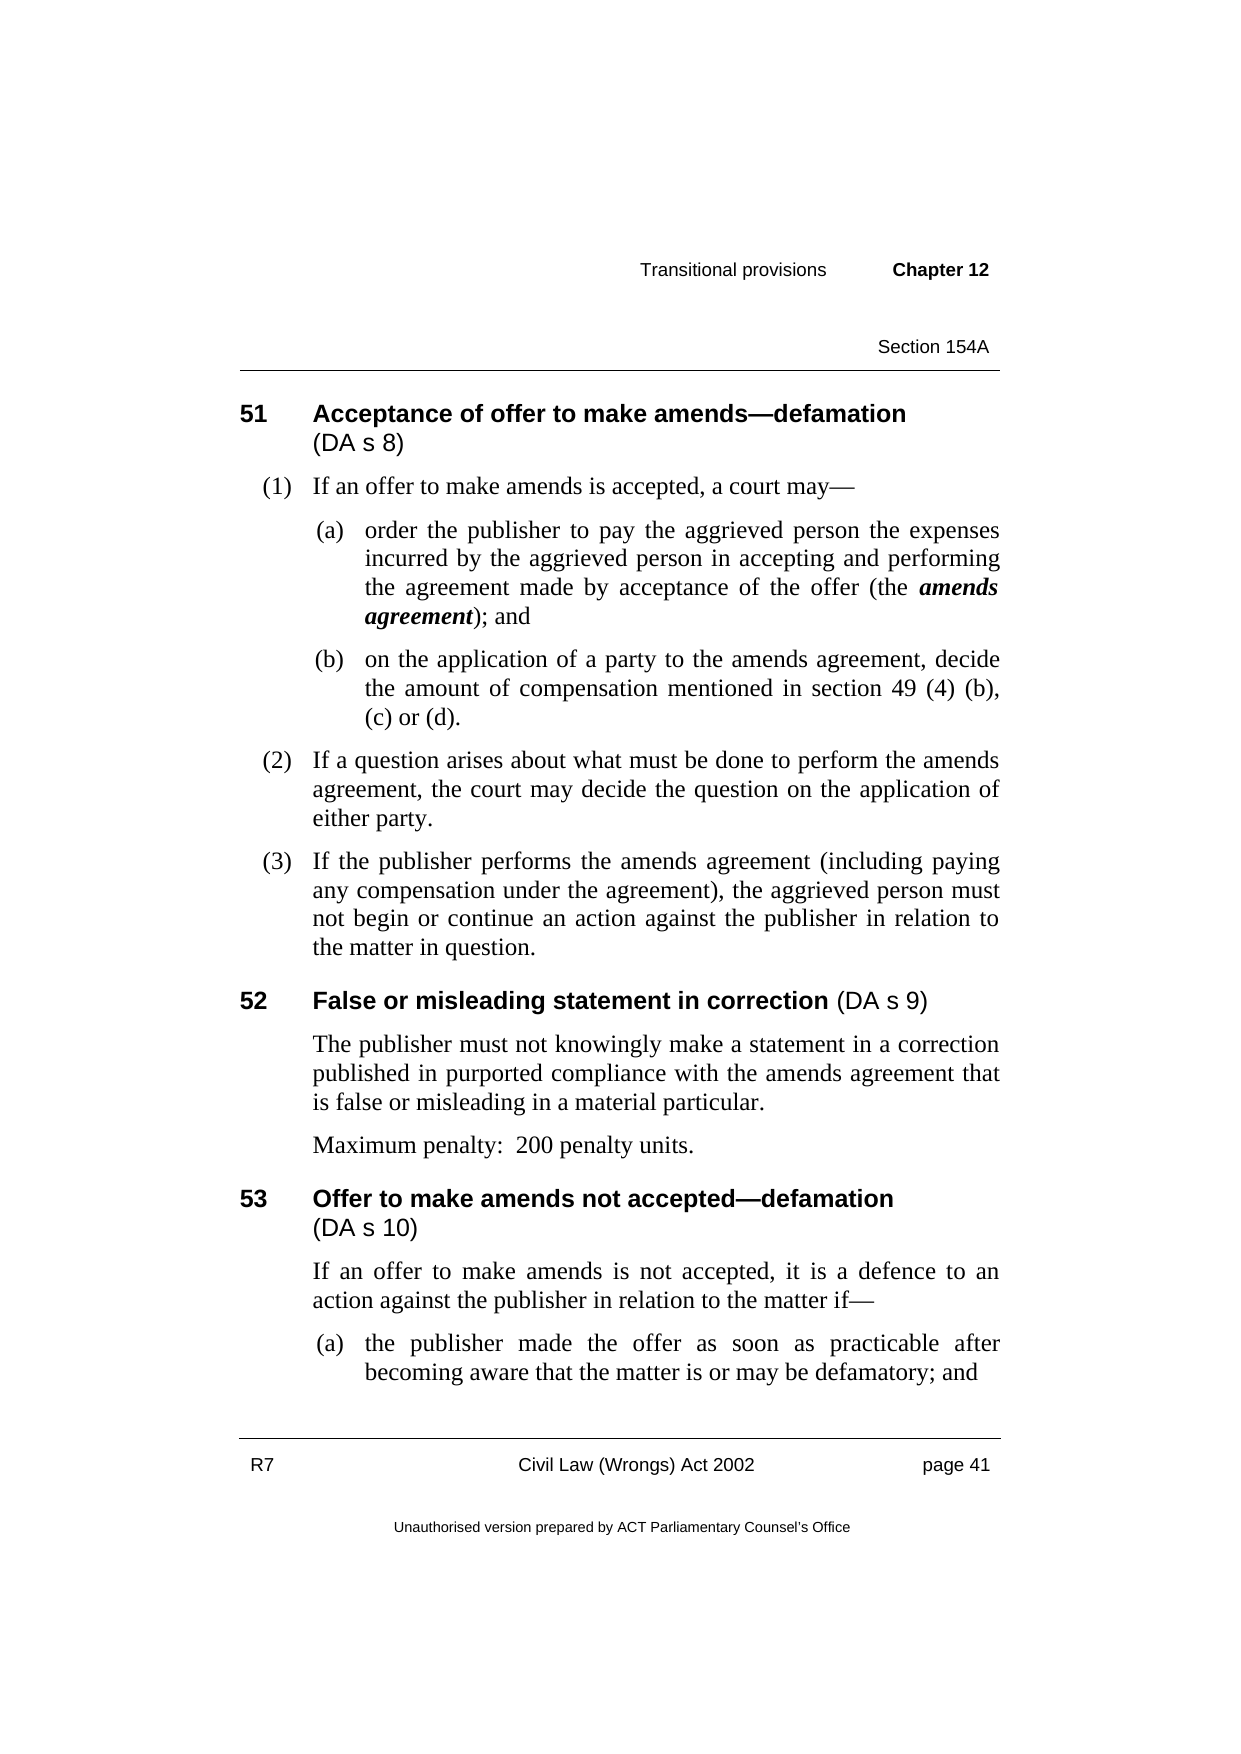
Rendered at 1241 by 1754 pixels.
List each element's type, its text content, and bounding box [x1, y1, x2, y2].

text (a) the publisher made the offer as soon as practicable after becoming aware that the matter is or may be defamatory; and [239, 1328, 1001, 1386]
text The publisher must not knowingly make a statement in a correction published in purported compliance with the amends agreement that is false or misleading in a material particular. [312, 1029, 1001, 1116]
text 51 Acceptance of offer to make amends—defamation (DA s 8) [239, 399, 1001, 457]
text 52 False or misleading statement in correction (DA s 9) [239, 986, 1001, 1015]
text (3) If the publisher performs the amends agreement (including paying any compensation under the agreement), the aggrieved person must not begin or continue an action against the publisher in relation to the matter in question. [239, 846, 1001, 961]
text (2) If a question arises about what must be done to perform the amends agreement, the court may decide the question on the application of either party. [239, 745, 1001, 831]
text (b) on the application of a party to the amends agreement, decide the amount of compensation mentioned in section 49 (4) (b), (c) or (d). [239, 644, 1001, 731]
text If an offer to make amends is not accepted, it is a defence to an action against the publisher in relation to the matter if— [312, 1256, 1001, 1313]
text (a) order the publisher to pay the aggrieved person the expenses incurred by the aggrieved person in accepting and performing the agreement made by acceptance of the offer (the amends agreement); and [239, 515, 1001, 630]
text Maximum penalty: 200 penalty units. [312, 1130, 1001, 1159]
text 53 Offer to make amends not accepted—defamation (DA s 10) [239, 1184, 1001, 1241]
text (1) If an offer to make amends is accepted, a court may— [239, 471, 1001, 500]
